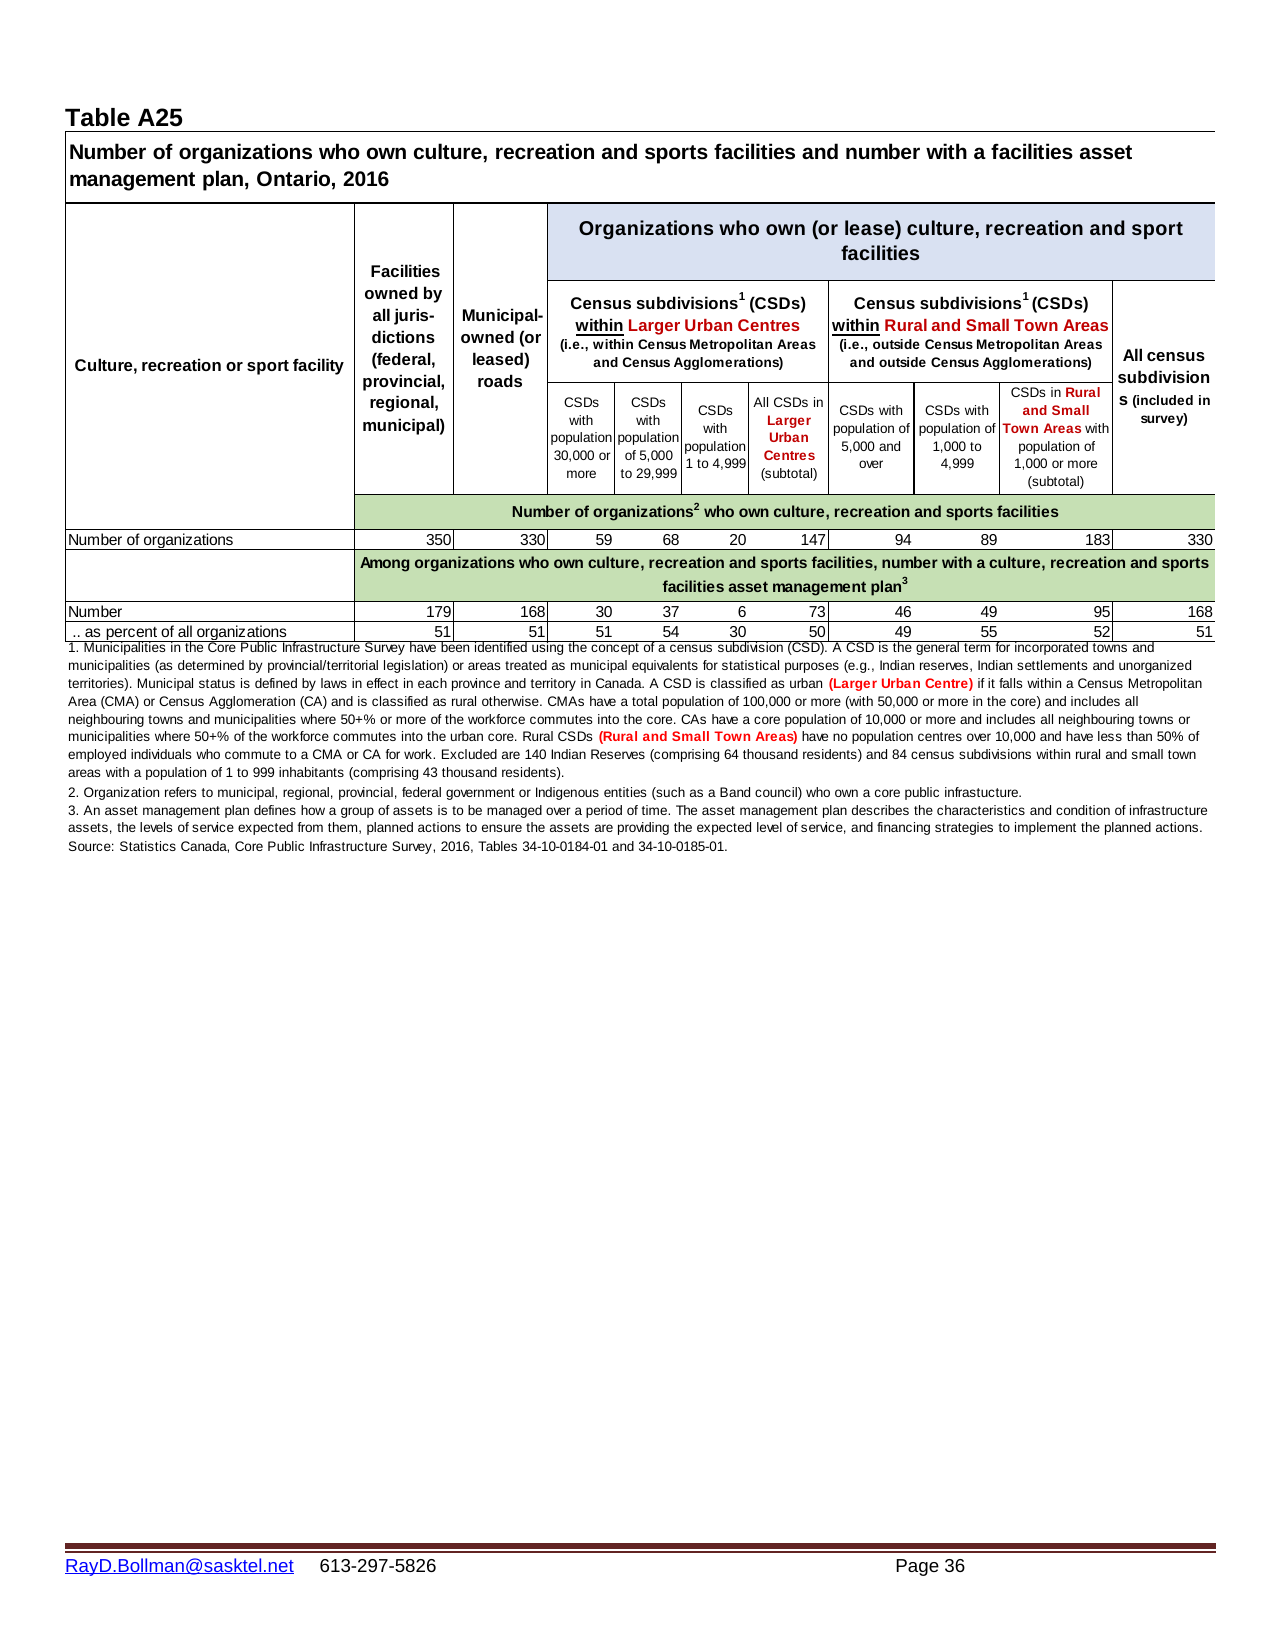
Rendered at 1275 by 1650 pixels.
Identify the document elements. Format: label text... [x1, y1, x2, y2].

text Table A25 [65, 103, 1216, 131]
